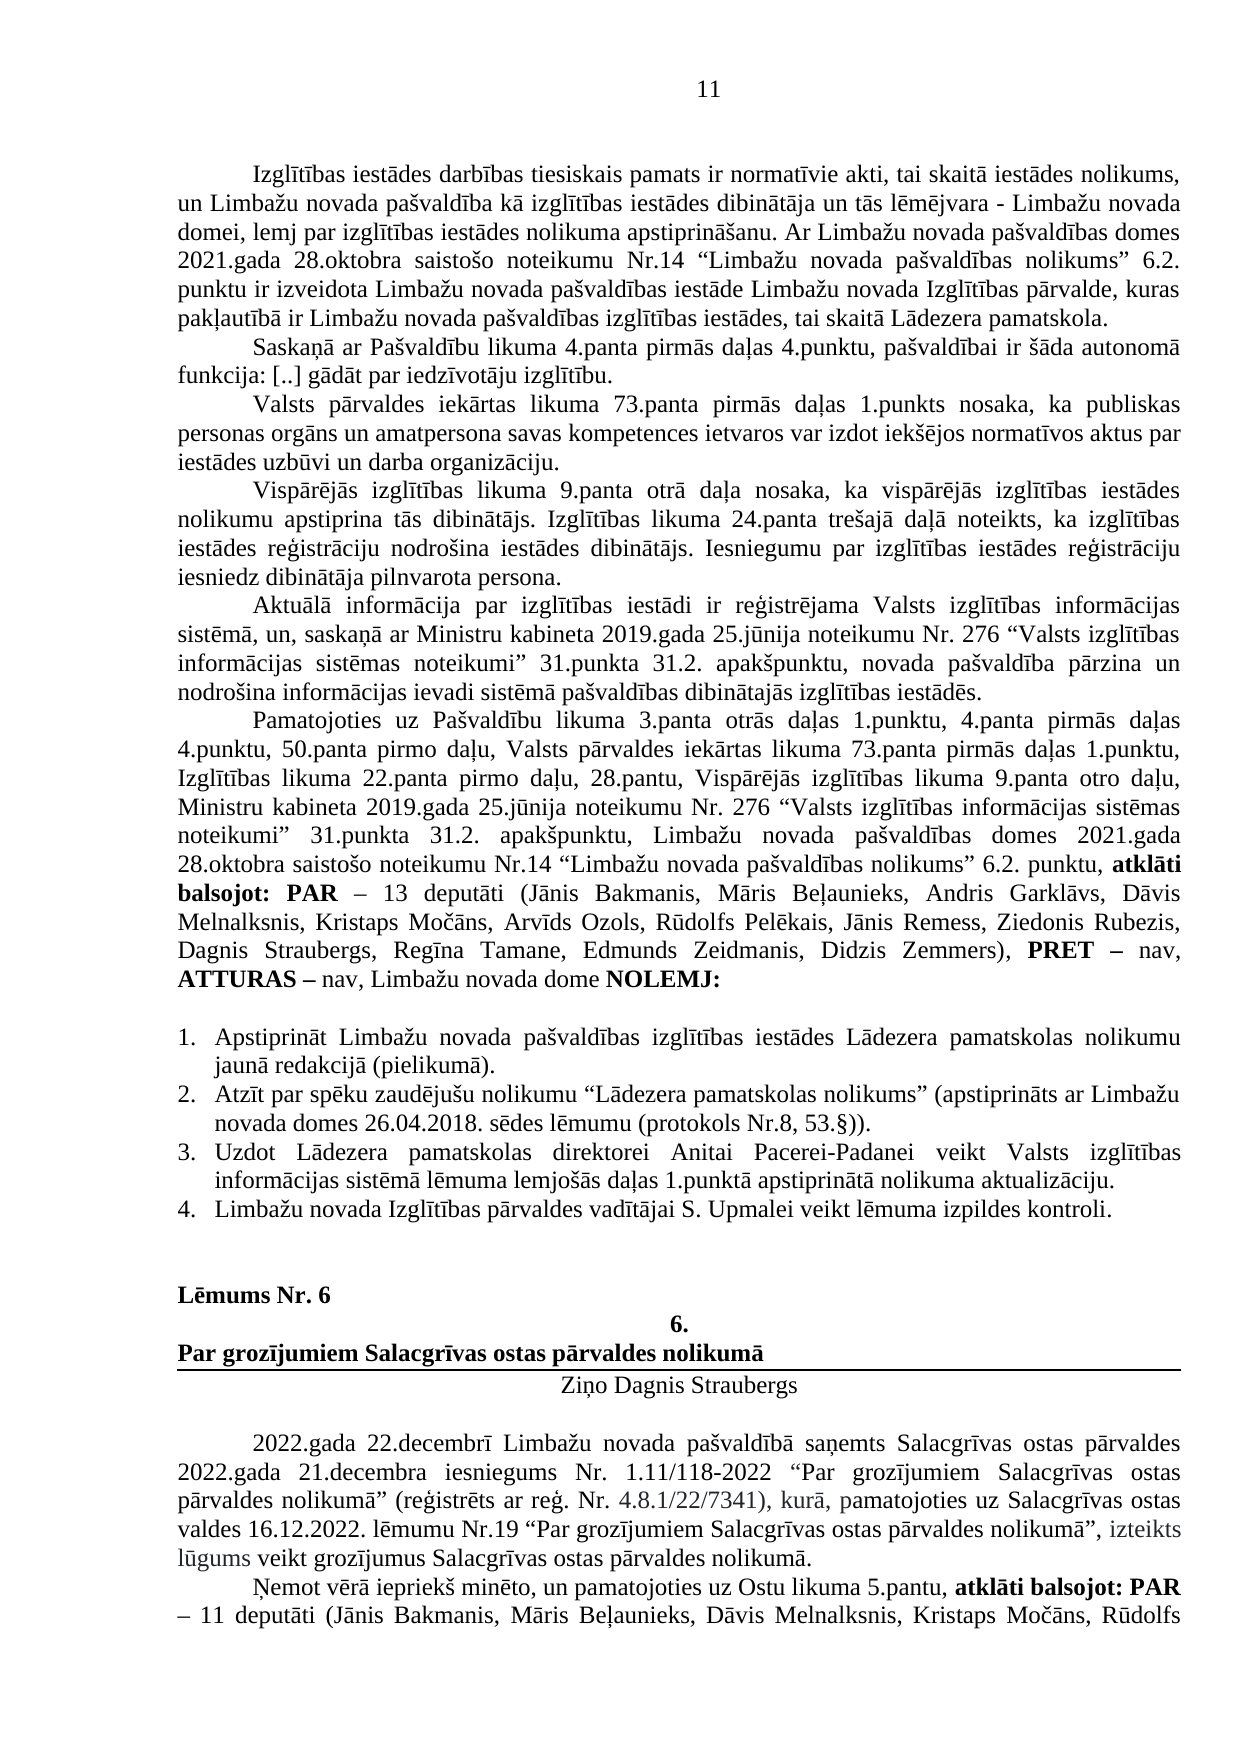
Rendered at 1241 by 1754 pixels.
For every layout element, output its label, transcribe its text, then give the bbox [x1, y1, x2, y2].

text Vispārējās izglītības likuma 9.panta otrā daļa nosaka, ka vispārējās izglītības iestādes nolikumu apstiprina tās dibinātājs. Izglītības likuma 24.panta trešajā daļā noteikts, ka izglītības iestādes reģistrāciju nodrošina iestādes dibinātājs. Iesniegumu par izglītības iestādes reģistrāciju iesniedz dibinātāja pilnvarota persona. [177, 476, 1181, 591]
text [177, 1572, 1181, 1629]
text Par grozījumiem Salacgrīvas ostas pārvaldes nolikumā [177, 1338, 1181, 1369]
list Atzīt par spēku zaudējušu nolikumu “Lādezera pamatskolas nolikums” (apstiprināts ar Limbažu novada domes 26.04.2018. sēdes lēmumu (protokols Nr.8, 53.§)). [177, 1079, 1181, 1137]
text Saskaņā ar Pašvaldību likuma 4.panta pirmās daļas 4.punktu, pašvaldībai ir šāda autonomā funkcija: [..] gādāt par iedzīvotāju izglītību. [177, 332, 1181, 389]
text Ziņo Dagnis Straubergs [177, 1371, 1181, 1399]
list Limbažu novada Izglītības pārvaldes vadītājai S. Upmalei veikt lēmuma izpildes kontroli. [177, 1194, 1181, 1223]
list Uzdot Lādezera pamatskolas direktorei Anitai Pacerei-Padanei veikt Valsts izglītības informācijas sistēmā lēmuma lemjošās daļas 1.punktā apstiprinātā nolikuma aktualizāciju. [177, 1137, 1181, 1194]
text Valsts pārvaldes iekārtas likuma 73.panta pirmās daļas 1.punkts nosaka, ka publiskas personas orgāns un amatpersona savas kompetences ietvaros var izdot iekšējos normatīvos aktus par iestādes uzbūvi un darba organizāciju. [177, 389, 1181, 476]
text 6. [177, 1309, 1181, 1338]
text Lēmums Nr. 6 [177, 1281, 1181, 1309]
text 2022.gada 22.decembrī Limbažu novada pašvaldībā saņemts Salacgrīvas ostas pārvaldes 2022.gada 21.decembra iesniegums Nr. 1.11/118-2022 “Par grozījumiem Salacgrīvas ostas pārvaldes nolikumā” (reģistrēts ar reģ. Nr. 4.8.1/22/7341), kurā, pamatojoties uz Salacgrīvas ostas valdes 16.12.2022. lēmumu Nr.19 “Par grozījumiem Salacgrīvas ostas pārvaldes nolikumā”, izteikts lūgums veikt grozījumus Salacgrīvas ostas pārvaldes nolikumā. [177, 1428, 1181, 1572]
text Pamatojoties uz Pašvaldību likuma 3.panta otrās daļas 1.punktu, 4.panta pirmās daļas 4.punktu, 50.panta pirmo daļu, Valsts pārvaldes iekārtas likuma 73.panta pirmās daļas 1.punktu, Izglītības likuma 22.panta pirmo daļu, 28.pantu, Vispārējās izglītības likuma 9.panta otro daļu, Ministru kabineta 2019.gada 25.jūnija noteikumu Nr. 276 “Valsts izglītības informācijas sistēmas noteikumi” 31.punkta 31.2. apakšpunktu, Limbažu novada pašvaldības domes 2021.gada 28.oktobra saistošo noteikumu Nr.14 “Limbažu novada pašvaldības nolikums” 6.2. punktu, atklāti balsojot: PAR – 13 deputāti (Jānis Bakmanis, Māris Beļaunieks, Andris Garklāvs, Dāvis Melnalksnis, Kristaps Močāns, Arvīds Ozols, Rūdolfs Pelēkais, Jānis Remess, Ziedonis Rubezis, Dagnis Straubergs, Regīna Tamane, Edmunds Zeidmanis, Didzis Zemmers), PRET – nav, ATTURAS – nav, Limbažu novada dome NOLEMJ: [177, 706, 1181, 993]
list Apstiprināt Limbažu novada pašvaldības izglītības iestādes Lādezera pamatskolas nolikumu jaunā redakcijā (pielikumā). [177, 1022, 1181, 1079]
text Izglītības iestādes darbības tiesiskais pamats ir normatīvie akti, tai skaitā iestādes nolikums, un Limbažu novada pašvaldība kā izglītības iestādes dibinātāja un tās lēmējvara - Limbažu novada domei, lemj par izglītības iestādes nolikuma apstiprināšanu. Ar Limbažu novada pašvaldības domes 2021.gada 28.oktobra saistošo noteikumu Nr.14 “Limbažu novada pašvaldības nolikums” 6.2. punktu ir izveidota Limbažu novada pašvaldības iestāde Limbažu novada Izglītības pārvalde, kuras pakļautībā ir Limbažu novada pašvaldības izglītības iestādes, tai skaitā Lādezera pamatskola. [177, 159, 1181, 332]
text Aktuālā informācija par izglītības iestādi ir reģistrējama Valsts izglītības informācijas sistēmā, un, saskaņā ar Ministru kabineta 2019.gada 25.jūnija noteikumu Nr. 276 “Valsts izglītības informācijas sistēmas noteikumi” 31.punkta 31.2. apakšpunktu, novada pašvaldība pārzina un nodrošina informācijas ievadi sistēmā pašvaldības dibinātajās izglītības iestādēs. [177, 591, 1181, 706]
